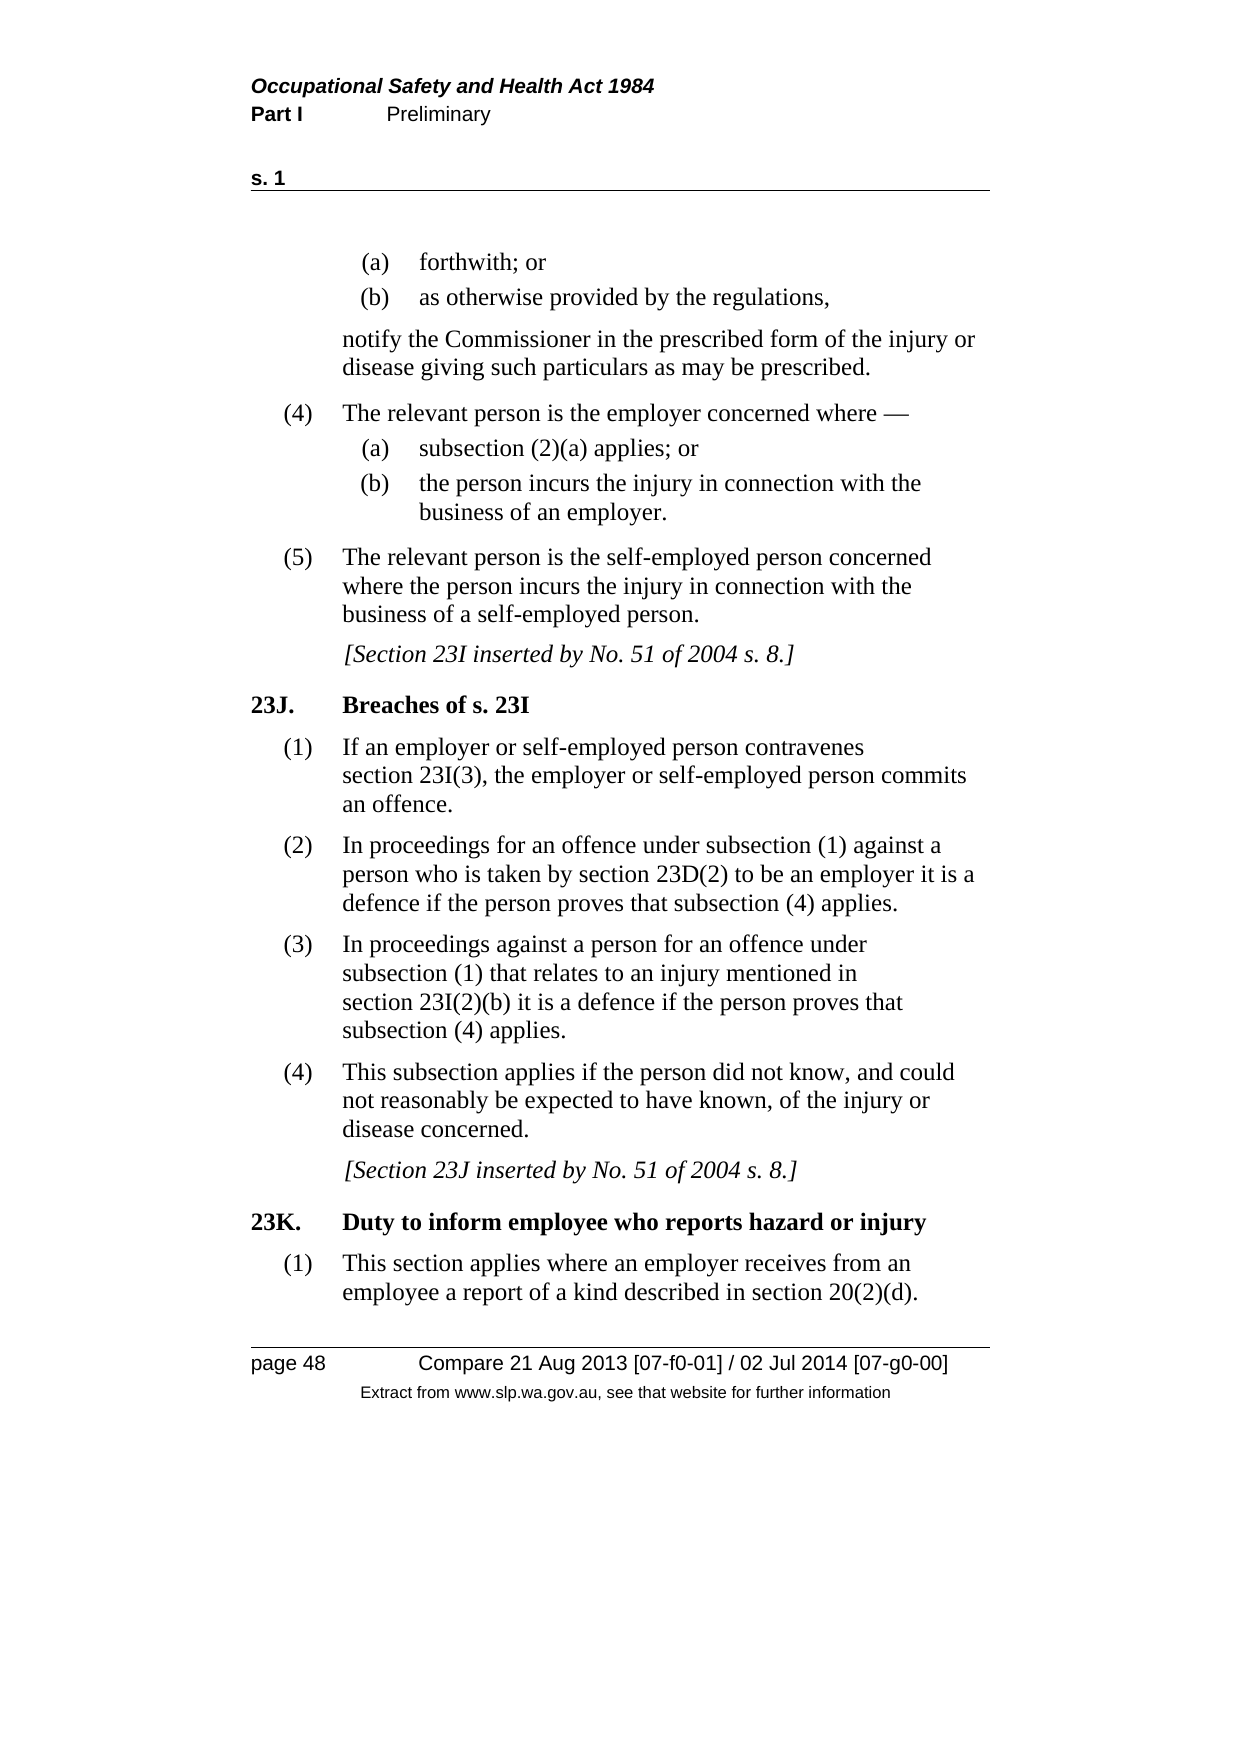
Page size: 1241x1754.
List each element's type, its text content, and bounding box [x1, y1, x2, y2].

text [Section 23I inserted by No. 51 of 2004 s. 8.] [251, 639, 990, 667]
text [Section 23J inserted by No. 51 of 2004 s. 8.] [251, 1155, 990, 1184]
text (4) The relevant person is the employer concerned where — [251, 398, 990, 427]
text (1) If an employer or self-employed person contravenes section 23I(3), the employer or self-employed person commits an offence. [251, 732, 990, 818]
text (a) forthwith; or [251, 247, 990, 276]
text (b) the person incurs the injury in connection with the business of an employer. [251, 468, 990, 525]
text (1) This section applies where an employer receives from an employee a report of a kind described in section 20(2)(d). [251, 1248, 990, 1306]
text (a) subsection (2)(a) applies; or [251, 433, 990, 462]
text (4) This subsection applies if the person did not know, and could not reasonably be expected to have known, of the injury or disease concerned. [251, 1057, 990, 1143]
subtitle 23J. Breaches of s. 23I [251, 690, 990, 719]
text (2) In proceedings for an offence under subsection (1) against a person who is taken by section 23D(2) to be an employer it is a defence if the person proves that subsection (4) applies. [251, 830, 990, 917]
text (b) as otherwise provided by the regulations, [251, 282, 990, 311]
subtitle 23K. Duty to inform employee who reports hazard or injury [251, 1207, 990, 1236]
text (5) The relevant person is the self-employed person concerned where the person incurs the injury in connection with the business of a self-employed person. [251, 542, 990, 628]
text notify the Commissioner in the prescribed form of the injury or disease giving such particulars as may be prescribed. [251, 324, 990, 381]
text (3) In proceedings against a person for an offence under subsection (1) that relates to an injury mentioned in section 23I(2)(b) it is a defence if the person proves that subsection (4) applies. [251, 929, 990, 1044]
